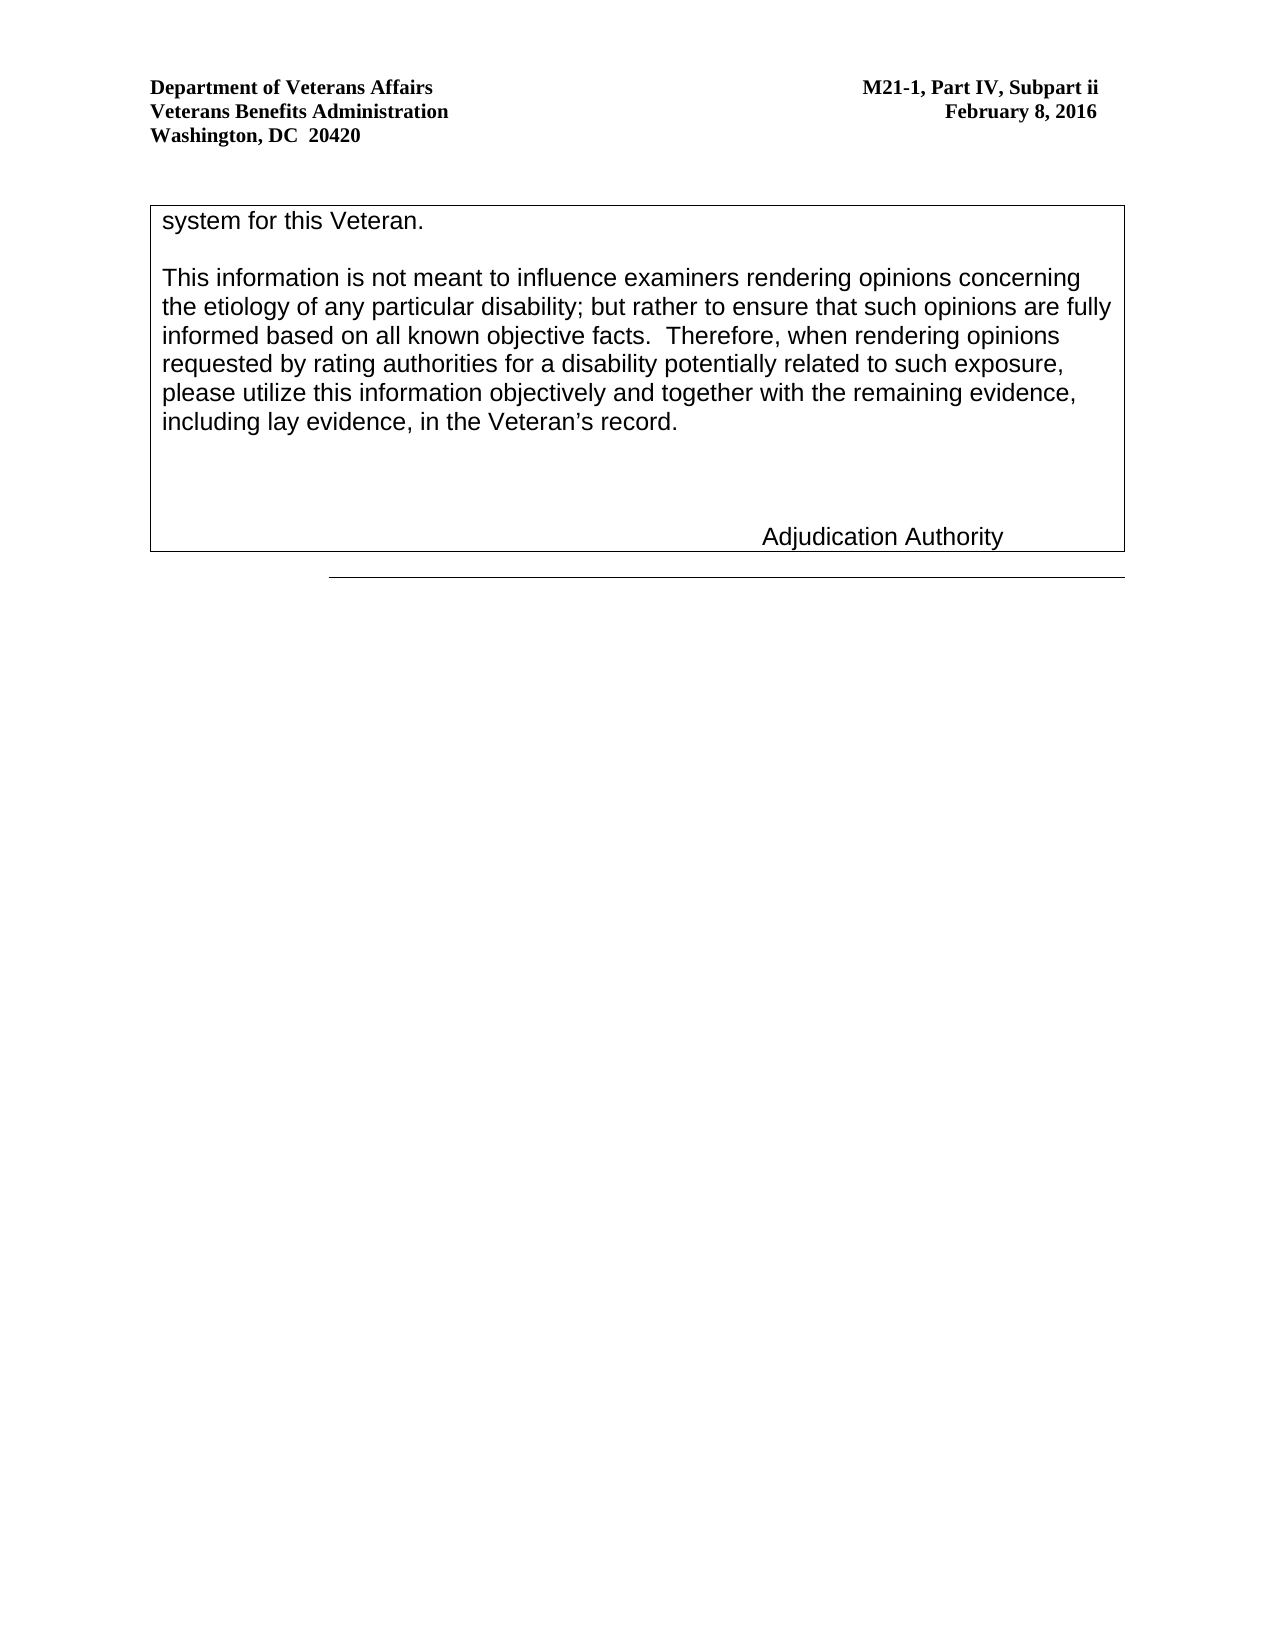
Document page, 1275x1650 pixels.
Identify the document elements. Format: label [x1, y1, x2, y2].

table_header [151, 206, 1124, 551]
